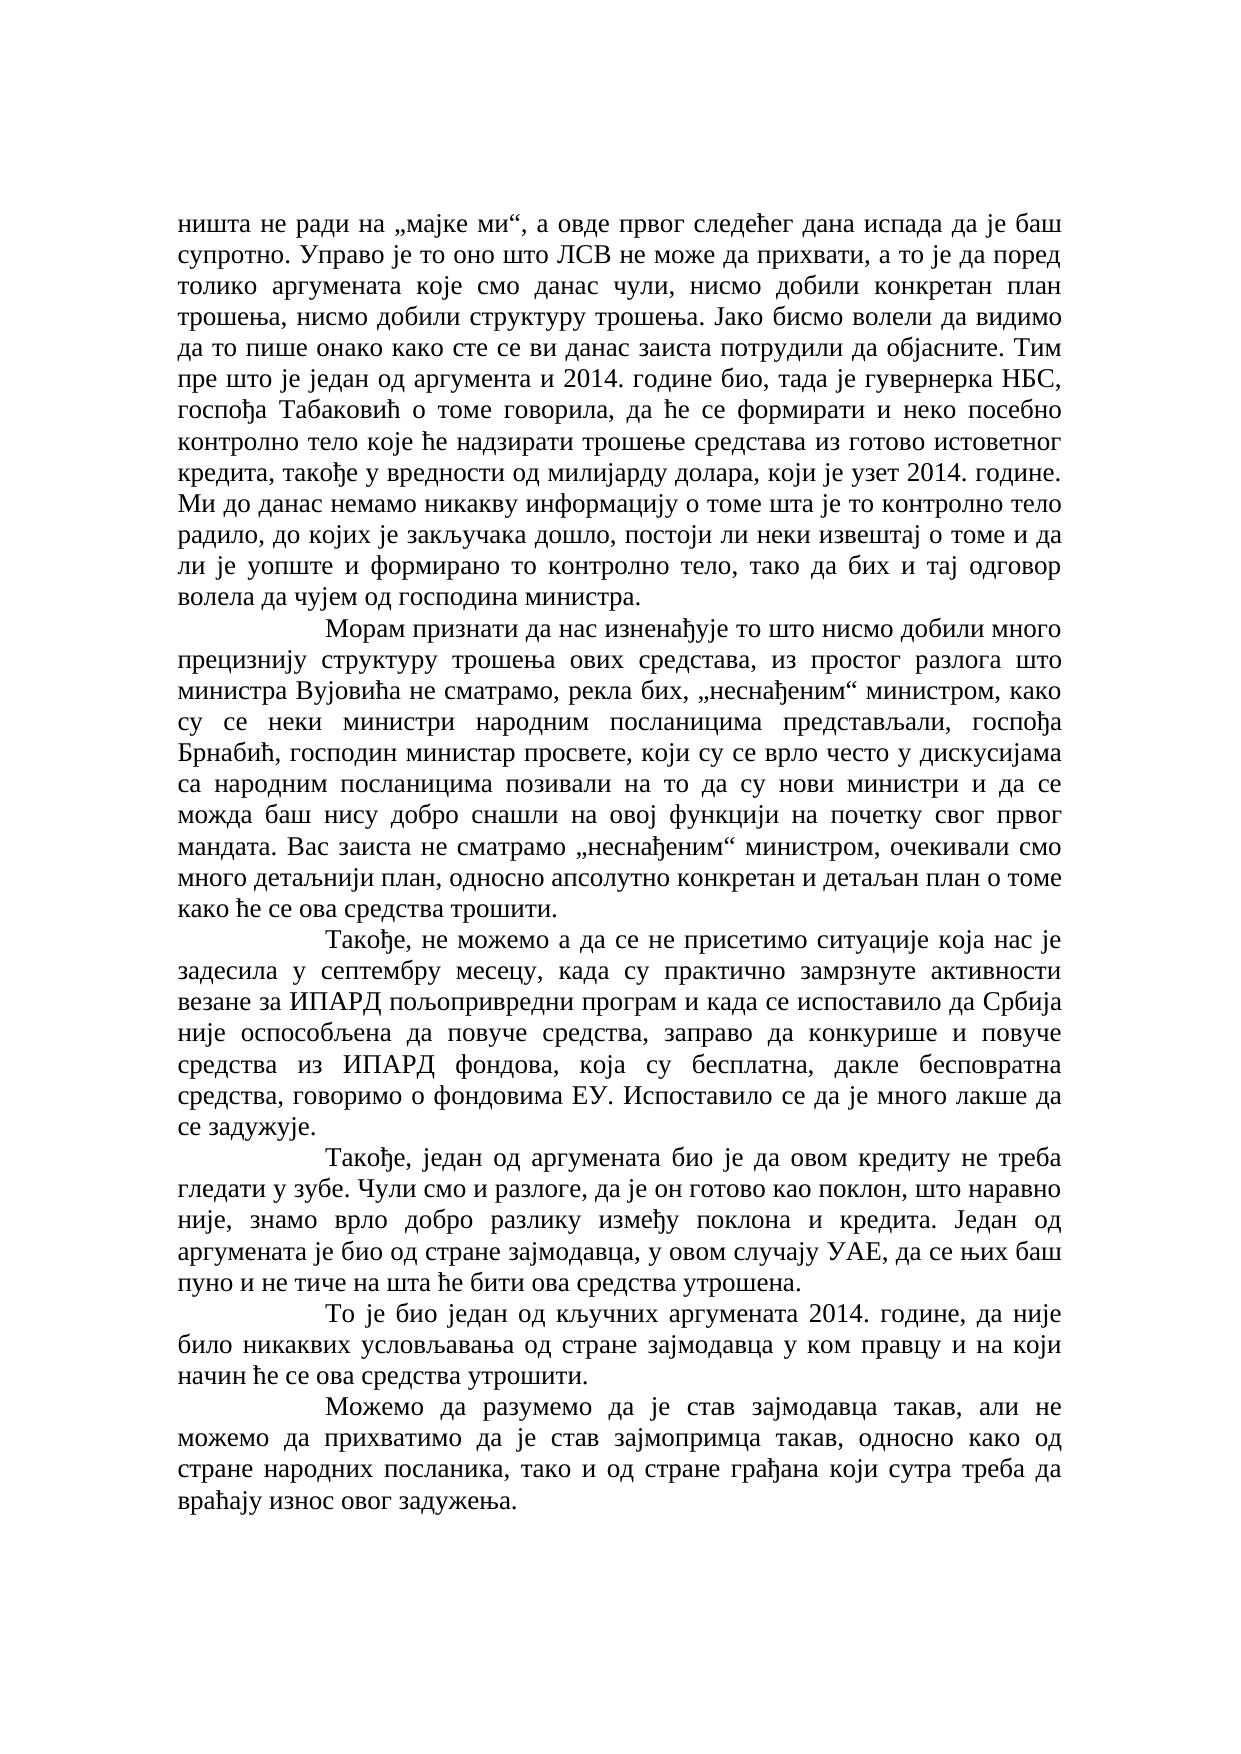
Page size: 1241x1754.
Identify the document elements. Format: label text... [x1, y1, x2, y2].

text Такође, један од аргумената био је да овом кредиту не треба гледати у зубе. Чули смо и разлоге, да је он готово као поклон, што наравно није, знамо врло добро разлику између поклона и кредита. Један од аргумената је био од стране зајмодавца, у овом случају УАЕ, да се њих баш пуно и не тиче на шта ће бити ова средства утрошена. [177, 1141, 1063, 1297]
text Морам признати да нас изненађује то што нисмо добили много прецизнију структуру трошења ових средстава, из простог разлога што министра Вујовића не сматрамо, рекла бих, „неснађеним“ министром, како су се неки министри народним посланицима представљали, госпођа Брнабић, господин министар просвете, који су се врло често у дискусијама са народним посланицима позивали на то да су нови министри и да се можда баш нису добро снашли на овој функцији на почетку свог првог мандата. Вас заиста не сматрамо „неснађеним“ министром, очекивали смо много детаљнији план, односно апсолутно конкретан и детаљан план о томе како ће се ова средства трошити. [177, 612, 1063, 923]
text То је био један од кључних аргумената 2014. године, да није било никаквих условљавања од стране зајмодавца у ком правцу и на који начин ће се ова средства утрошити. [177, 1297, 1063, 1390]
text Можемо да разумемо да је став зајмодавца такав, али не можемо да прихватимо да је став зајмопримца такав, односно како од стране народних посланика, тако и од стране грађана који сутра треба да враћају износ овог задужења. [177, 1390, 1063, 1515]
text Такође, не можемо а да се не присетимо ситуације која нас је задесила у септембру месецу, када су практично замрзнуте активности везане за ИПАРД пољопривредни програм и када се испоставило да Србија није оспособљена да повуче средства, заправо да конкурише и повуче средства из ИПАРД фондова, која су бесплатна, дакле бесповратна средства, говоримо о фондовима ЕУ. Испоставило се да је много лакше да се задужује. [177, 923, 1063, 1141]
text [177, 207, 1063, 612]
